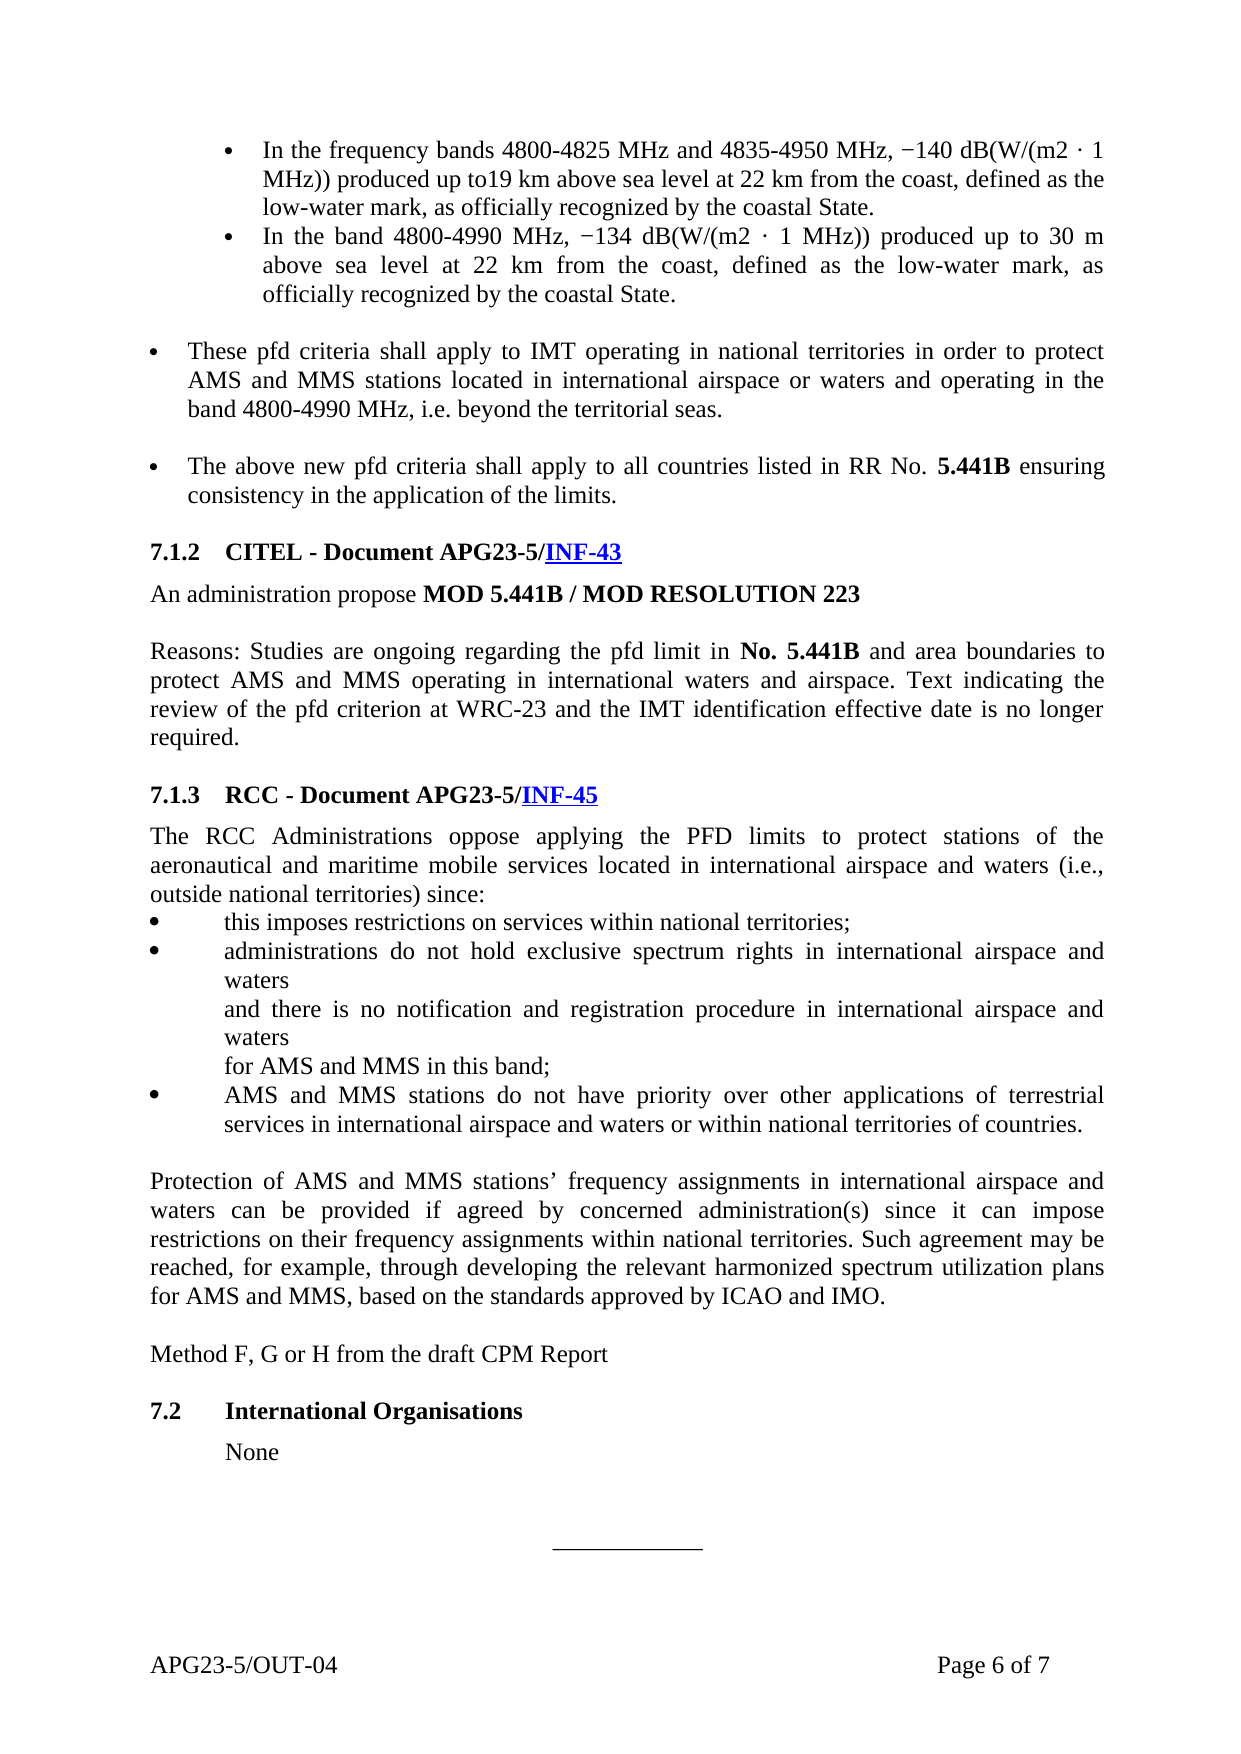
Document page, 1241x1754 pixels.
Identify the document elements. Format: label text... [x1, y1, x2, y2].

list for AMS and MMS in this band; [224, 1051, 1105, 1080]
list The above new pfd criteria shall apply to all countries listed in RR No. 5.441B ensuring consistency in the application of the limits. [150, 451, 1105, 509]
text ____________ [150, 1524, 1105, 1552]
list AMS and MMS stations do not have priority over other applications of terrestrial services in international airspace and waters or within national territories of countries. [150, 1080, 1105, 1137]
text Reasons: Studies are ongoing regarding the pfd limit in No. 5.441B and area boundaries to protect AMS and MMS operating in international waters and airspace. Text indicating the review of the pfd criterion at WRC-23 and the IMT identification effective date is no longer required. [150, 636, 1105, 751]
text None [150, 1437, 1105, 1466]
text The RCC Administrations oppose applying the PFD limits to protect stations of the aeronautical and maritime mobile services located in international airspace and waters (i.e., outside national territories) since: [150, 821, 1105, 907]
list These pfd criteria shall apply to IMT operating in national territories in order to protect AMS and MMS stations located in international airspace or waters and operating in the band 4800-4990 MHz, i.e. beyond the territorial seas. [150, 336, 1105, 422]
list and there is no notification and registration procedure in international airspace and waters [224, 994, 1105, 1051]
list this imposes restrictions on services within national territories; [150, 907, 1105, 936]
text 7.2 International Organisations [150, 1396, 1105, 1425]
text An administration propose MOD 5.441B / MOD RESOLUTION 223 [150, 579, 1105, 607]
text Protection of AMS and MMS stations’ frequency assignments in international airspace and waters can be provided if agreed by concerned administration(s) since it can impose restrictions on their frequency assignments within national territories. Such agreement may be reached, for example, through developing the relevant harmonized spectrum utilization plans for AMS and MMS, based on the standards approved by ICAO and IMO. [150, 1166, 1105, 1310]
text Method F, G or H from the draft CPM Report [150, 1339, 1105, 1367]
list In the frequency bands 4800-4825 MHz and 4835-4950 MHz, −140 dB(W/(m2 · 1 MHz)) produced up to19 km above sea level at 22 km from the coast, defined as the low-water mark, as officially recognized by the coastal State. [225, 135, 1105, 221]
list In the band 4800-4990 MHz, −134 dB(W/(m2 · 1 MHz)) produced up to 30 m above sea level at 22 km from the coast, defined as the low-water mark, as officially recognized by the coastal State. [225, 221, 1105, 307]
list administrations do not hold exclusive spectrum rights in international airspace and waters [150, 936, 1105, 994]
text 7.1.3 RCC - Document APG23-5/INF-45 [150, 780, 1105, 809]
text 7.1.2 CITEL - Document APG23-5/INF-43 [150, 537, 1105, 566]
